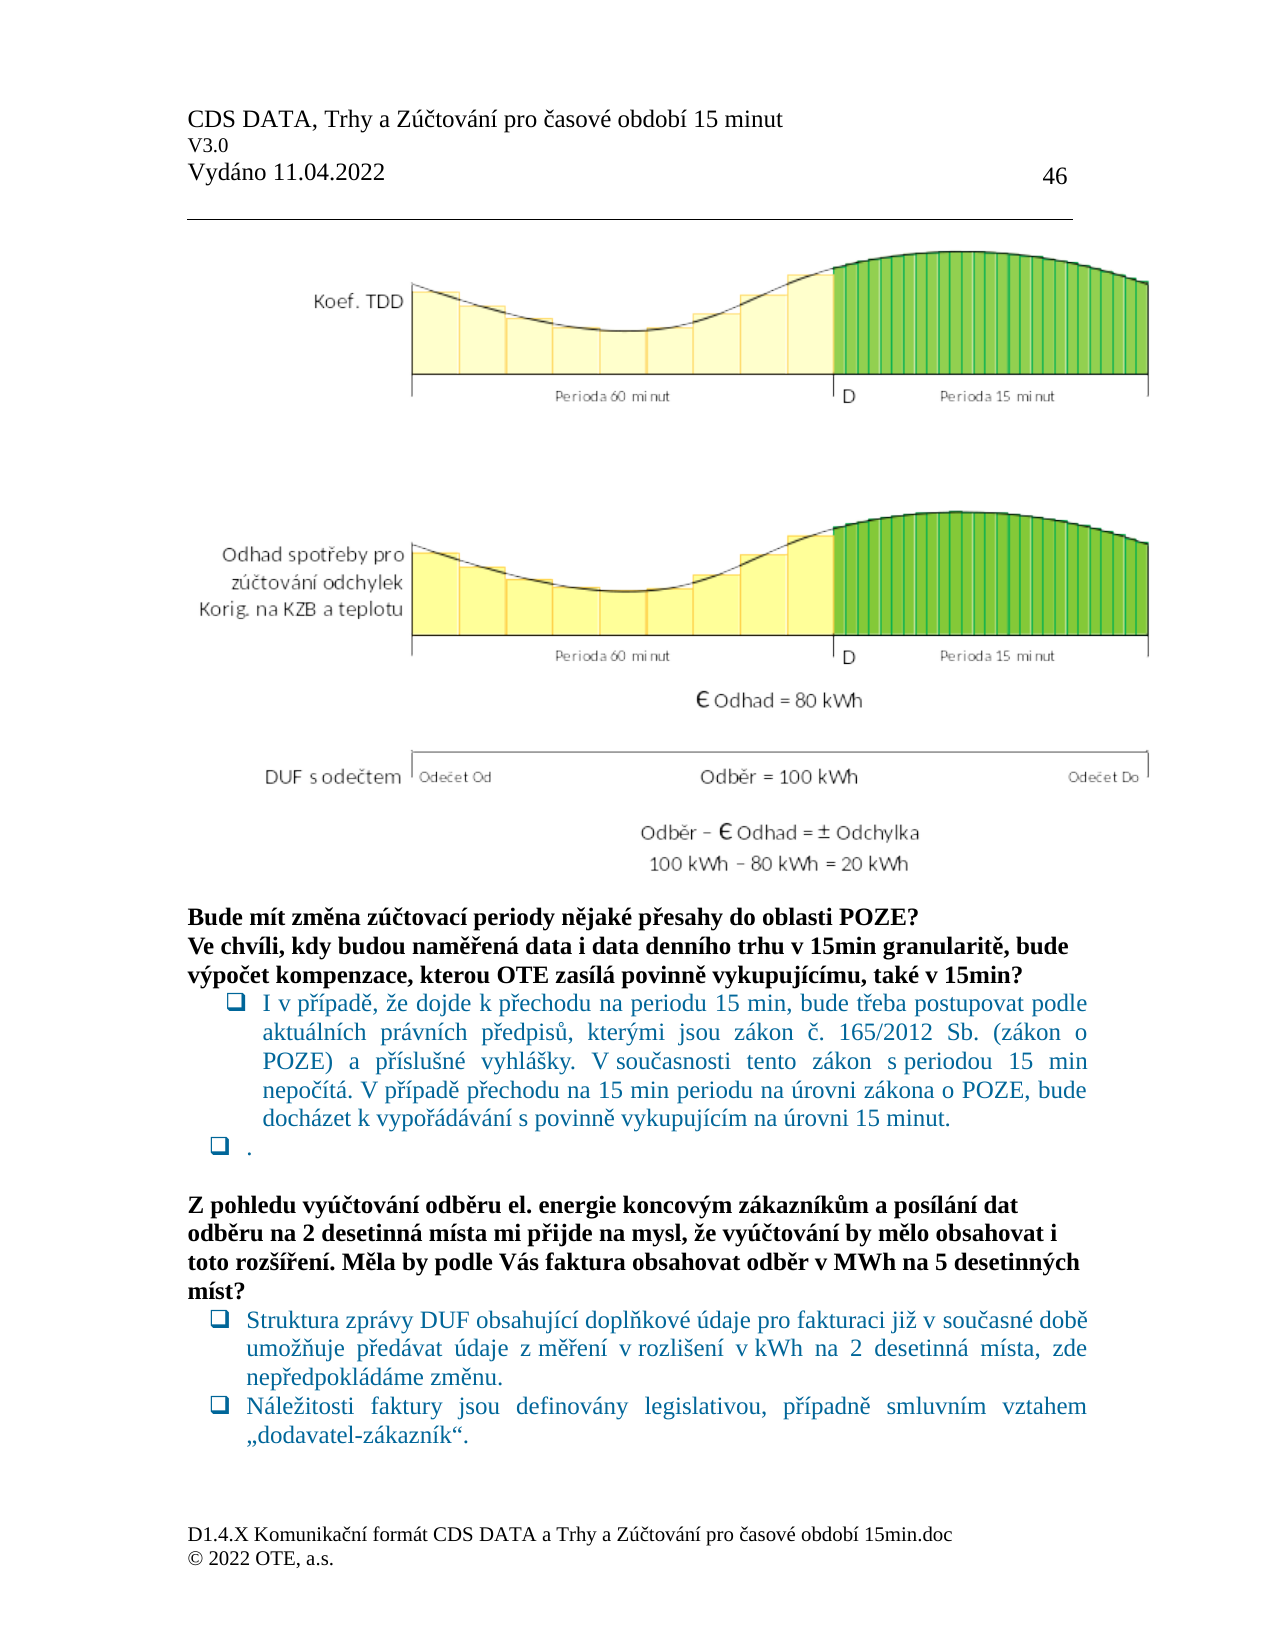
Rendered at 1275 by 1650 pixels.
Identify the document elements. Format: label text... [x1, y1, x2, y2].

text Z pohledu vyúčtování odběru el. energie koncovým zákazníkům a posílání dat odběru na 2 desetinná místa mi přijde na mysl, že vyúčtování by mělo obsahovat i toto rozšíření. Měla by podle Vás faktura obsahovat odběr v MWh na 5 desetinných míst? [187, 1190, 1088, 1305]
picture [258, 1398, 263, 1408]
text Bude mít změna zúčtovací periody nějaké přesahy do oblasti POZE? [187, 902, 1088, 931]
list Struktura zprávy DUF obsahující doplňkové údaje pro fakturaci již v současné době umožňuje předávat údaje z měření v rozlišení v kWh na 2 desetinná místa, zde nepředpokládáme změnu. [209, 1305, 1088, 1391]
picture [450, 1312, 455, 1322]
list . [209, 1132, 1088, 1161]
list Náležitosti faktury jsou definovány legislativou, případně smluvním vztahem „dodavatel-zákazník“. [209, 1391, 1088, 1448]
text Ve chvíli, kdy budou naměřená data i data denního trhu v 15min granularitě, bude výpočet kompenzace, kterou OTE zasílá povinně vykupujícímu, také v 15min? [187, 931, 1088, 988]
list I v případě, že dojde k přechodu na periodu 15 min, bude třeba postupovat podle aktuálních právních předpisů, kterými jsou zákon č. 165/2012 Sb. (zákon o POZE) a příslušné vyhlášky. V současnosti tento zákon s periodou 15 min nepočítá. V případě přechodu na 15 min periodu na úrovni zákona o POZE, bude docházet k vypořádávání s povinně vykupujícím na úrovni 15 minut. [225, 988, 1088, 1132]
